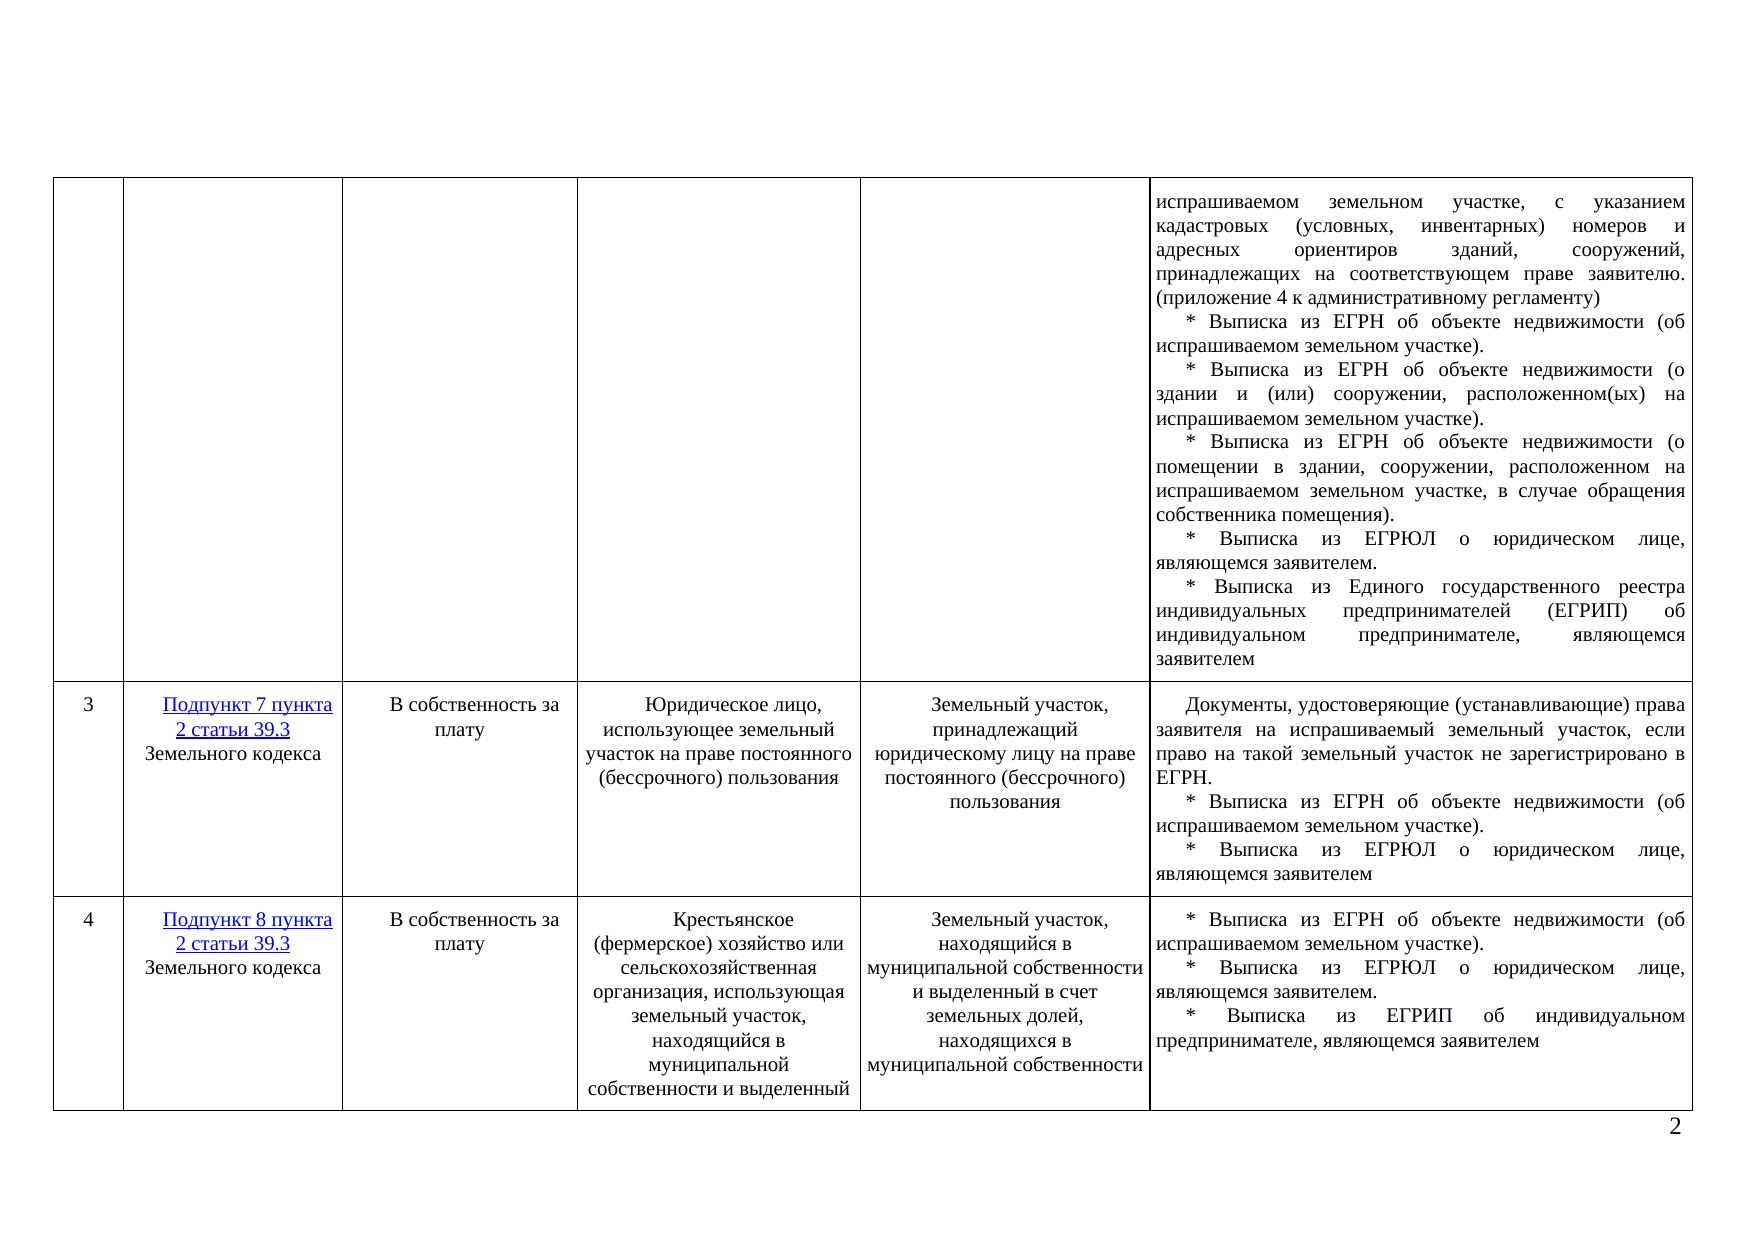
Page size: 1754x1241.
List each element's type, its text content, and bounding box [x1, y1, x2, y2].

table_cell В собственность за плату [343, 682, 577, 896]
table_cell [343, 178, 577, 681]
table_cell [1151, 897, 1692, 1110]
table_cell Подпункт 7 пункта 2 статьи 39.3 Земельного кодекса [124, 682, 342, 896]
table_cell 4 [54, 897, 123, 1110]
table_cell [124, 178, 342, 681]
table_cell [861, 897, 1149, 1110]
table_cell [1151, 178, 1692, 681]
table_cell 3 [54, 682, 123, 896]
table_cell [124, 897, 342, 1110]
table_cell 2 [54, 178, 123, 681]
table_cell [578, 178, 860, 681]
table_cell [343, 897, 577, 1110]
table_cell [578, 897, 860, 1110]
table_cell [861, 178, 1149, 681]
table_cell Земельный участок, принадлежащий юридическому лицу на праве постоянного (бессрочного) пользования [861, 682, 1149, 896]
table_cell Юридическое лицо, использующее земельный участок на праве постоянного (бессрочного) пользования [578, 682, 860, 896]
table_cell Документы, удостоверяющие (устанавливающие) права заявителя на испрашиваемый земельный участок, если право на такой земельный участок не зарегистрировано в ЕГРН. * Выписка из ЕГРН об объекте недвижимости (об испрашиваемом земельном участке). * Выписка из ЕГРЮЛ о юридическом лице, являющемся заявителем [1151, 682, 1692, 896]
